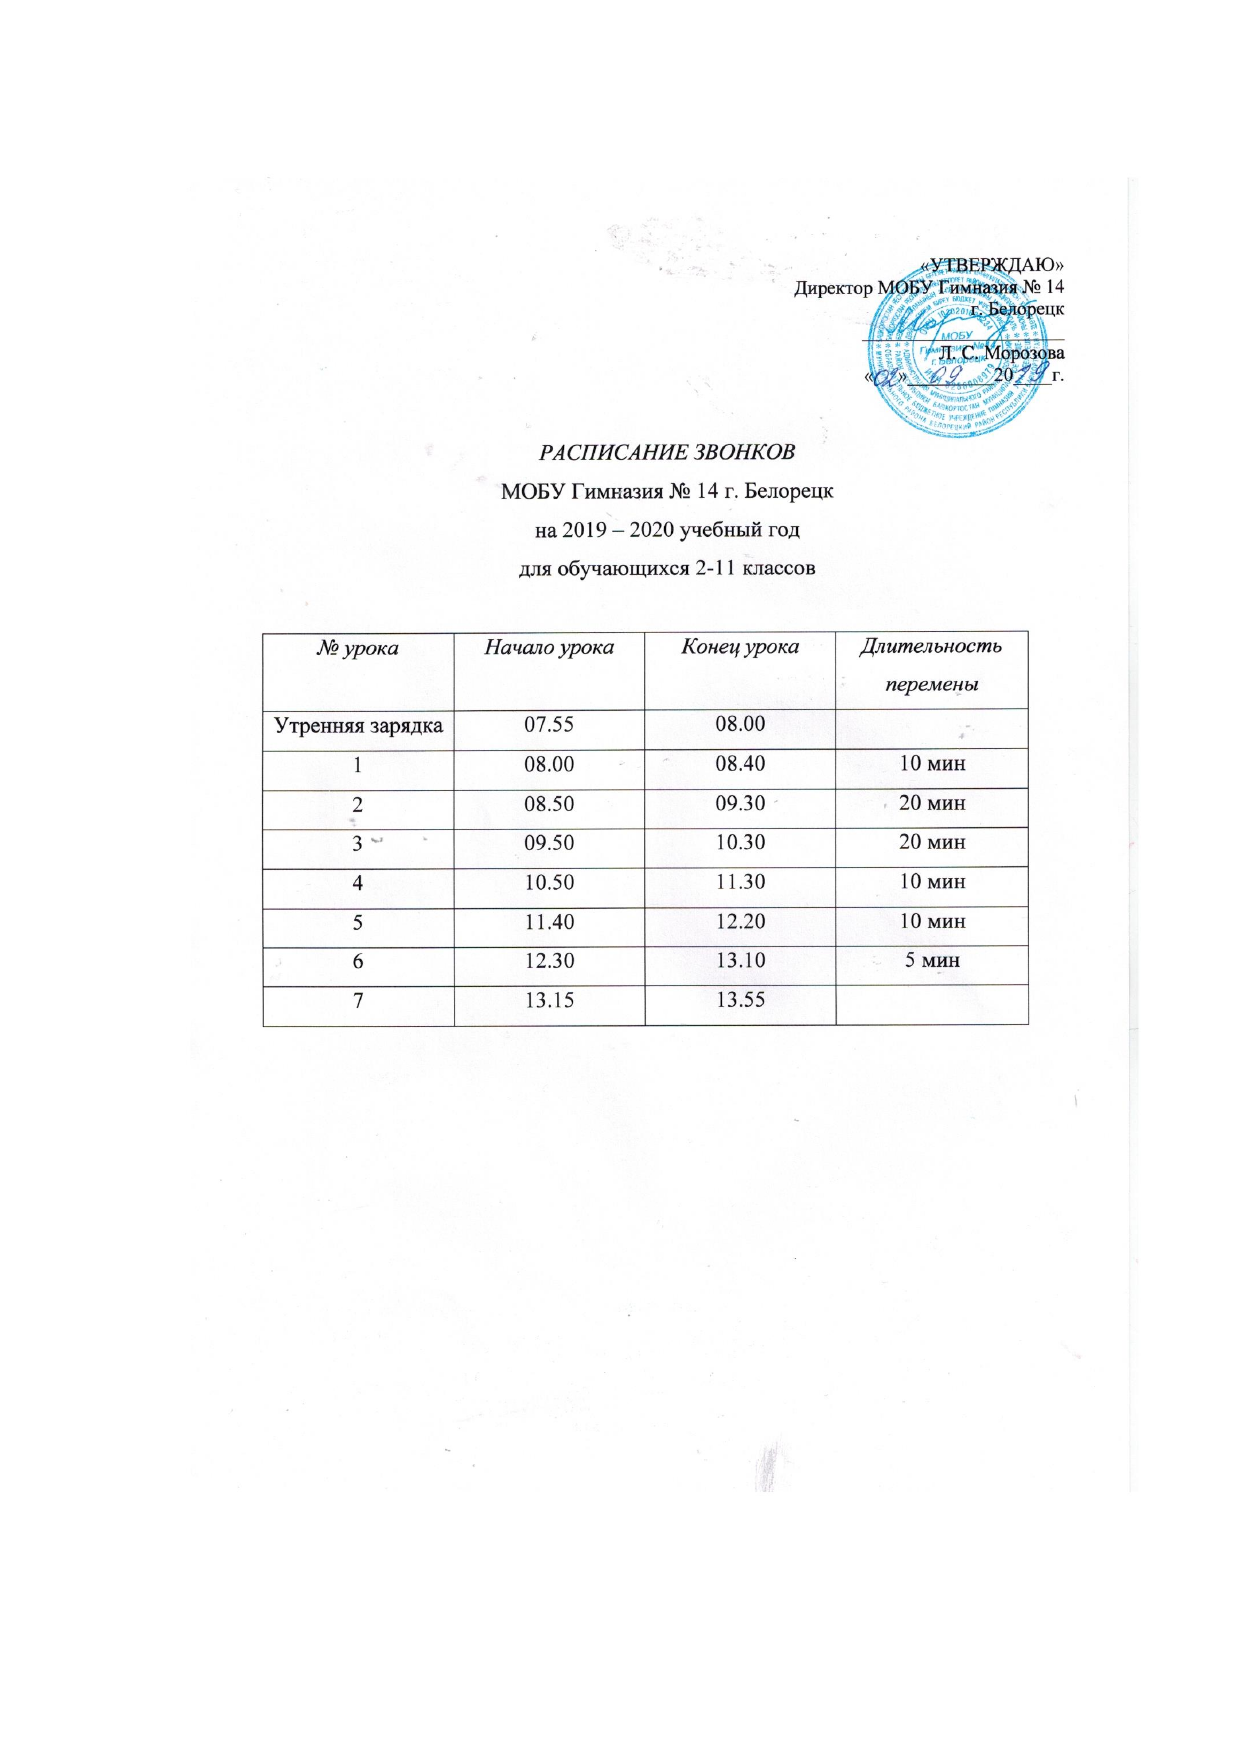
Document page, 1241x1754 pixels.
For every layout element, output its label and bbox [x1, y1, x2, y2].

picture [177, 165, 1152, 1506]
